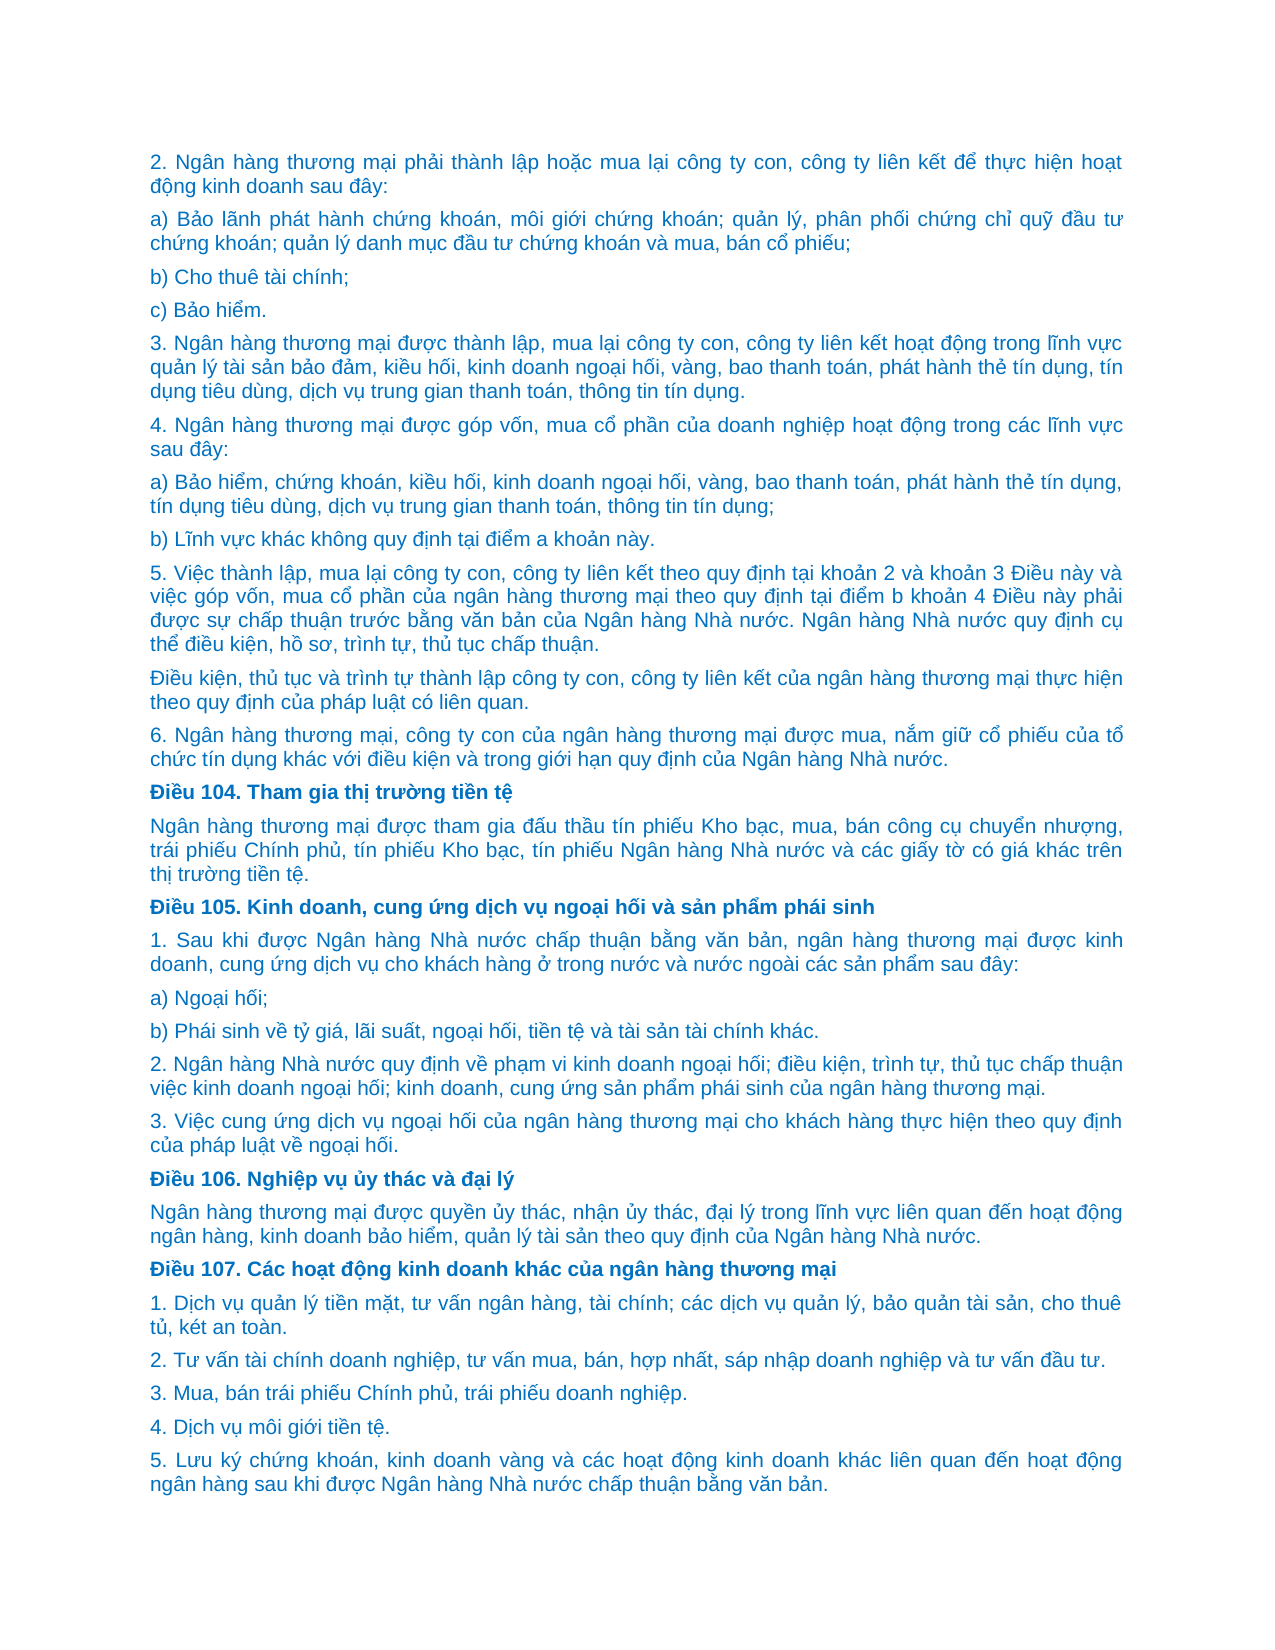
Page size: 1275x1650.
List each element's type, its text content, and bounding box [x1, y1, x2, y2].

text Ngân hàng thương mại được quyền ủy thác, nhận ủy thác, đại lý trong lĩnh vực liên quan đến hoạt động ngân hàng, kinh doanh bảo hiểm, quản lý tài sản theo quy định của Ngân hàng Nhà nước. [150, 1200, 1125, 1248]
text 5. Lưu ký chứng khoán, kinh doanh vàng và các hoạt động kinh doanh khác liên quan đến hoạt động ngân hàng sau khi được Ngân hàng Nhà nước chấp thuận bằng văn bản. [150, 1448, 1125, 1496]
text 6. Ngân hàng thương mại, công ty con của ngân hàng thương mại được mua, nắm giữ cổ phiếu của tổ chức tín dụng khác với điều kiện và trong giới hạn quy định của Ngân hàng Nhà nước. [150, 723, 1125, 771]
text b) Lĩnh vực khác không quy định tại điểm a khoản này. [150, 527, 1125, 551]
text 5. Việc thành lập, mua lại công ty con, công ty liên kết theo quy định tại khoản 2 và khoản 3 Điều này và việc góp vốn, mua cổ phần của ngân hàng thương mại theo quy định tại điểm b khoản 4 Điều này phải được sự chấp thuận trước bằng văn bản của Ngân hàng Nhà nước. Ngân hàng Nhà nước quy định cụ thể điều kiện, hồ sơ, trình tự, thủ tục chấp thuận. [150, 560, 1125, 656]
text 4. Ngân hàng thương mại được góp vốn, mua cổ phần của doanh nghiệp hoạt động trong các lĩnh vực sau đây: [150, 412, 1125, 460]
text a) Ngoại hối; [150, 985, 1125, 1009]
text Ngân hàng thương mại được tham gia đấu thầu tín phiếu Kho bạc, mua, bán công cụ chuyển nhượng, trái phiếu Chính phủ, tín phiếu Kho bạc, tín phiếu Ngân hàng Nhà nước và các giấy tờ có giá khác trên thị trường tiền tệ. [150, 813, 1125, 885]
text b) Phái sinh về tỷ giá, lãi suất, ngoại hối, tiền tệ và tài sản tài chính khác. [150, 1019, 1125, 1043]
text 2. Ngân hàng thương mại phải thành lập hoặc mua lại công ty con, công ty liên kết để thực hiện hoạt động kinh doanh sau đây: [150, 150, 1125, 198]
text Điều 104. Tham gia thị trường tiền tệ [150, 780, 1125, 804]
text 1. Sau khi được Ngân hàng Nhà nước chấp thuận bằng văn bản, ngân hàng thương mại được kinh doanh, cung ứng dịch vụ cho khách hàng ở trong nước và nước ngoài các sản phẩm sau đây: [150, 928, 1125, 976]
text a) Bảo hiểm, chứng khoán, kiều hối, kinh doanh ngoại hối, vàng, bao thanh toán, phát hành thẻ tín dụng, tín dụng tiêu dùng, dịch vụ trung gian thanh toán, thông tin tín dụng; [150, 470, 1125, 518]
text Điều kiện, thủ tục và trình tự thành lập công ty con, công ty liên kết của ngân hàng thương mại thực hiện theo quy định của pháp luật có liên quan. [150, 666, 1125, 713]
text 2. Ngân hàng Nhà nước quy định về phạm vi kinh doanh ngoại hối; điều kiện, trình tự, thủ tục chấp thuận việc kinh doanh ngoại hối; kinh doanh, cung ứng sản phẩm phái sinh của ngân hàng thương mại. [150, 1052, 1125, 1100]
text 3. Việc cung ứng dịch vụ ngoại hối của ngân hàng thương mại cho khách hàng thực hiện theo quy định của pháp luật về ngoại hối. [150, 1109, 1125, 1157]
text Điều 106. Nghiệp vụ ủy thác và đại lý [150, 1167, 1125, 1191]
text 1. Dịch vụ quản lý tiền mặt, tư vấn ngân hàng, tài chính; các dịch vụ quản lý, bảo quản tài sản, cho thuê tủ, két an toàn. [150, 1291, 1125, 1338]
text 3. Ngân hàng thương mại được thành lập, mua lại công ty con, công ty liên kết hoạt động trong lĩnh vực quản lý tài sản bảo đảm, kiều hối, kinh doanh ngoại hối, vàng, bao thanh toán, phát hành thẻ tín dụng, tín dụng tiêu dùng, dịch vụ trung gian thanh toán, thông tin tín dụng. [150, 331, 1125, 403]
text Điều 107. Các hoạt động kinh doanh khác của ngân hàng thương mại [150, 1257, 1125, 1281]
text Điều 105. Kinh doanh, cung ứng dịch vụ ngoại hối và sản phẩm phái sinh [150, 895, 1125, 919]
text c) Bảo hiểm. [150, 298, 1125, 322]
text b) Cho thuê tài chính; [150, 264, 1125, 288]
text a) Bảo lãnh phát hành chứng khoán, môi giới chứng khoán; quản lý, phân phối chứng chỉ quỹ đầu tư chứng khoán; quản lý danh mục đầu tư chứng khoán và mua, bán cổ phiếu; [150, 207, 1125, 255]
text 3. Mua, bán trái phiếu Chính phủ, trái phiếu doanh nghiệp. [150, 1381, 1125, 1405]
text 2. Tư vấn tài chính doanh nghiệp, tư vấn mua, bán, hợp nhất, sáp nhập doanh nghiệp và tư vấn đầu tư. [150, 1348, 1125, 1372]
text 4. Dịch vụ môi giới tiền tệ. [150, 1414, 1125, 1438]
